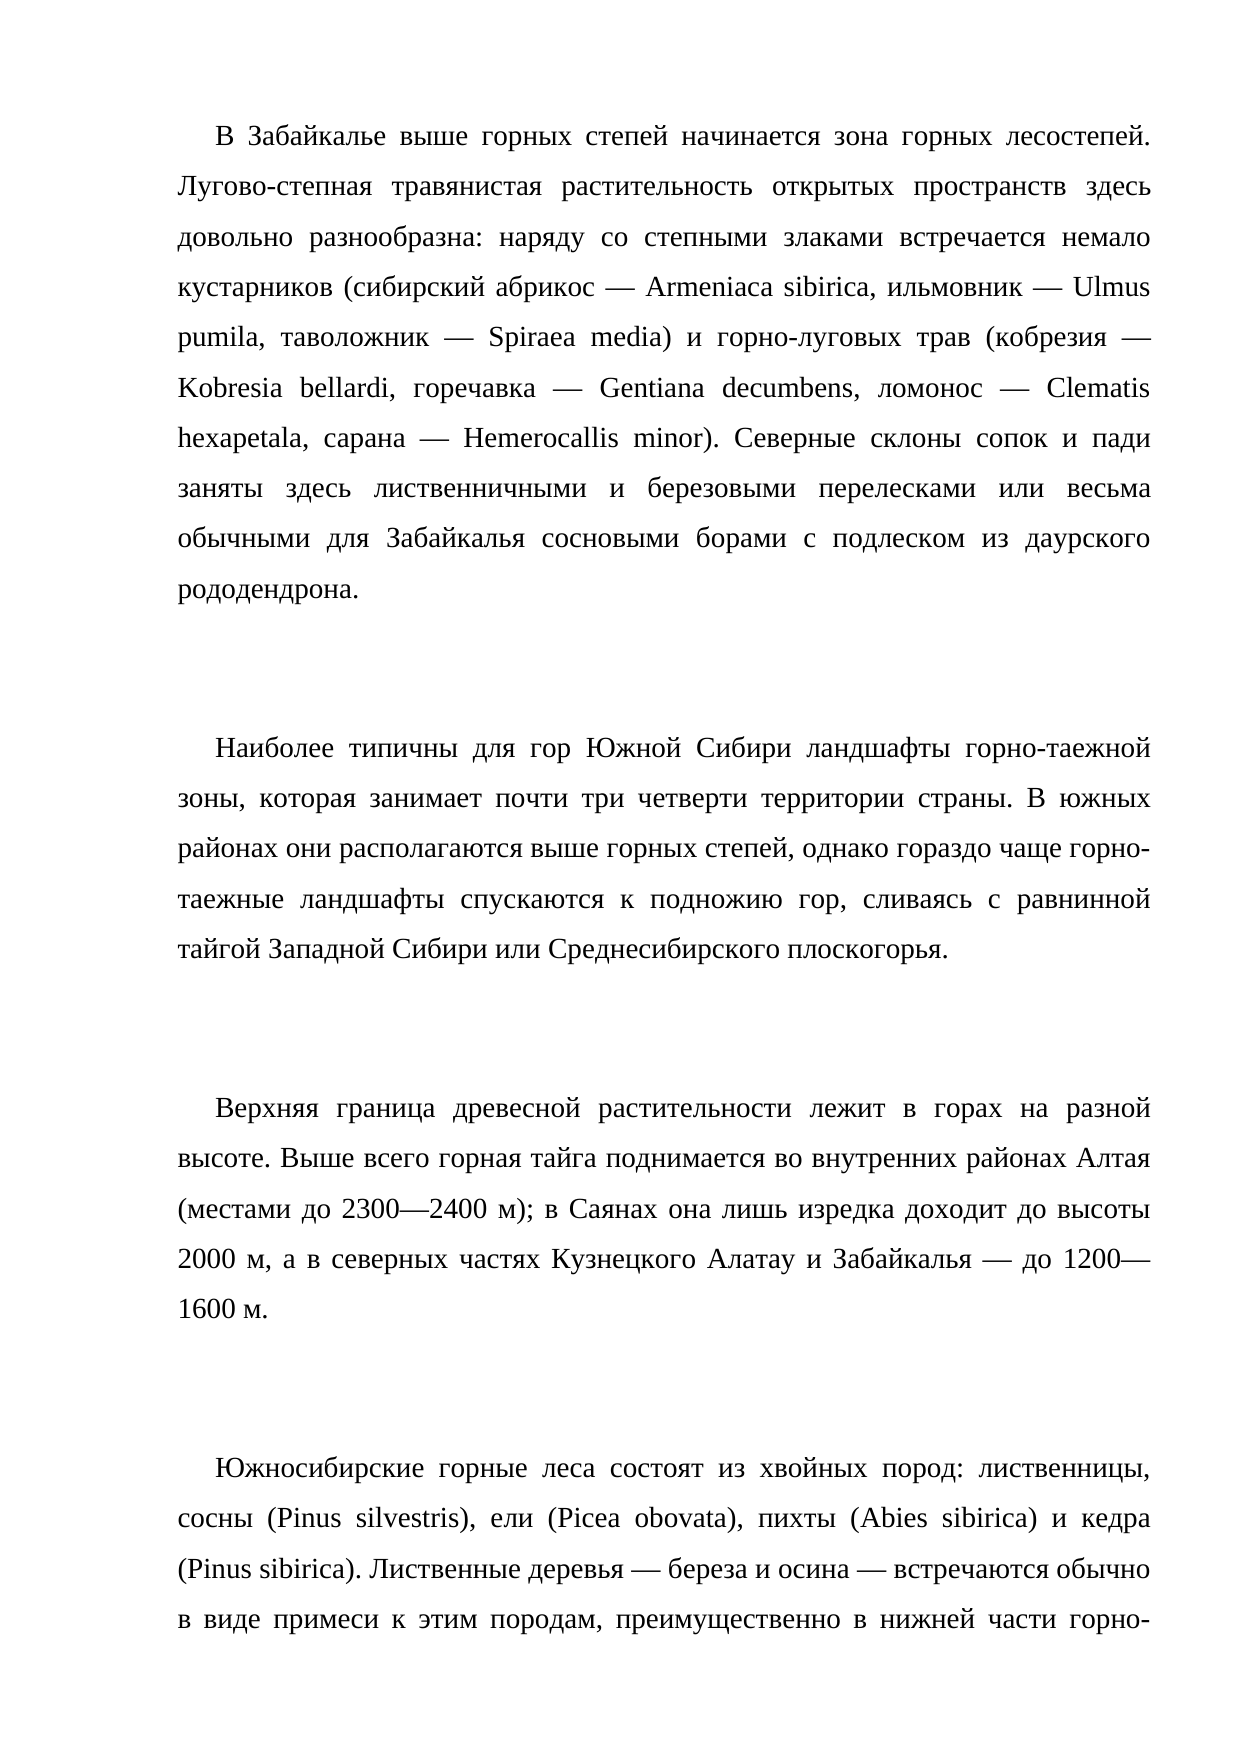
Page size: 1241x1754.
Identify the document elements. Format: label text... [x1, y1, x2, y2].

text В Забайкалье выше горных степей начинается зона горных лесостепей. Лугово-степная травянистая растительность открытых пространств здесь довольно разнообразна: наряду со степными злаками встречается немало кустарников (сибирский абрикос — Armeniaca sibirica, ильмовник — Ulmus pumila, таволожник — Spiraea media) и горно-луговых трав (кобрезия — Kobresia bellardi, горечавка — Gentiana decumbens, ломонос — Clematis hexapetala, сарана — Hemerocallis minor). Северные склоны сопок и пади заняты здесь лиственничными и березовыми перелесками или весьма обычными для Забайкалья сосновыми борами с подлеском из даурского рододендрона. [177, 118, 1152, 604]
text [177, 1450, 1152, 1635]
text Наиболее типичны для гор Южной Сибири ландшафты горно-таежной зоны, которая занимает почти три четверти территории страны. В южных районах они располагаются выше горных степей, однако гораздо чаще горно-таежные ландшафты спускаются к подножию гор, сливаясь с равнинной тайгой Западной Сибири или Среднесибирского плоскогорья. [177, 730, 1152, 965]
text Верхняя граница древесной растительности лежит в горах на разной высоте. Выше всего горная тайга поднимается во внутренних районах Алтая (местами до 2300—2400 м); в Саянах она лишь изредка доходит до высоты 2000 м, а в северных частях Кузнецкого Алатау и Забайкалья — до 1200—1600 м. [177, 1090, 1152, 1325]
